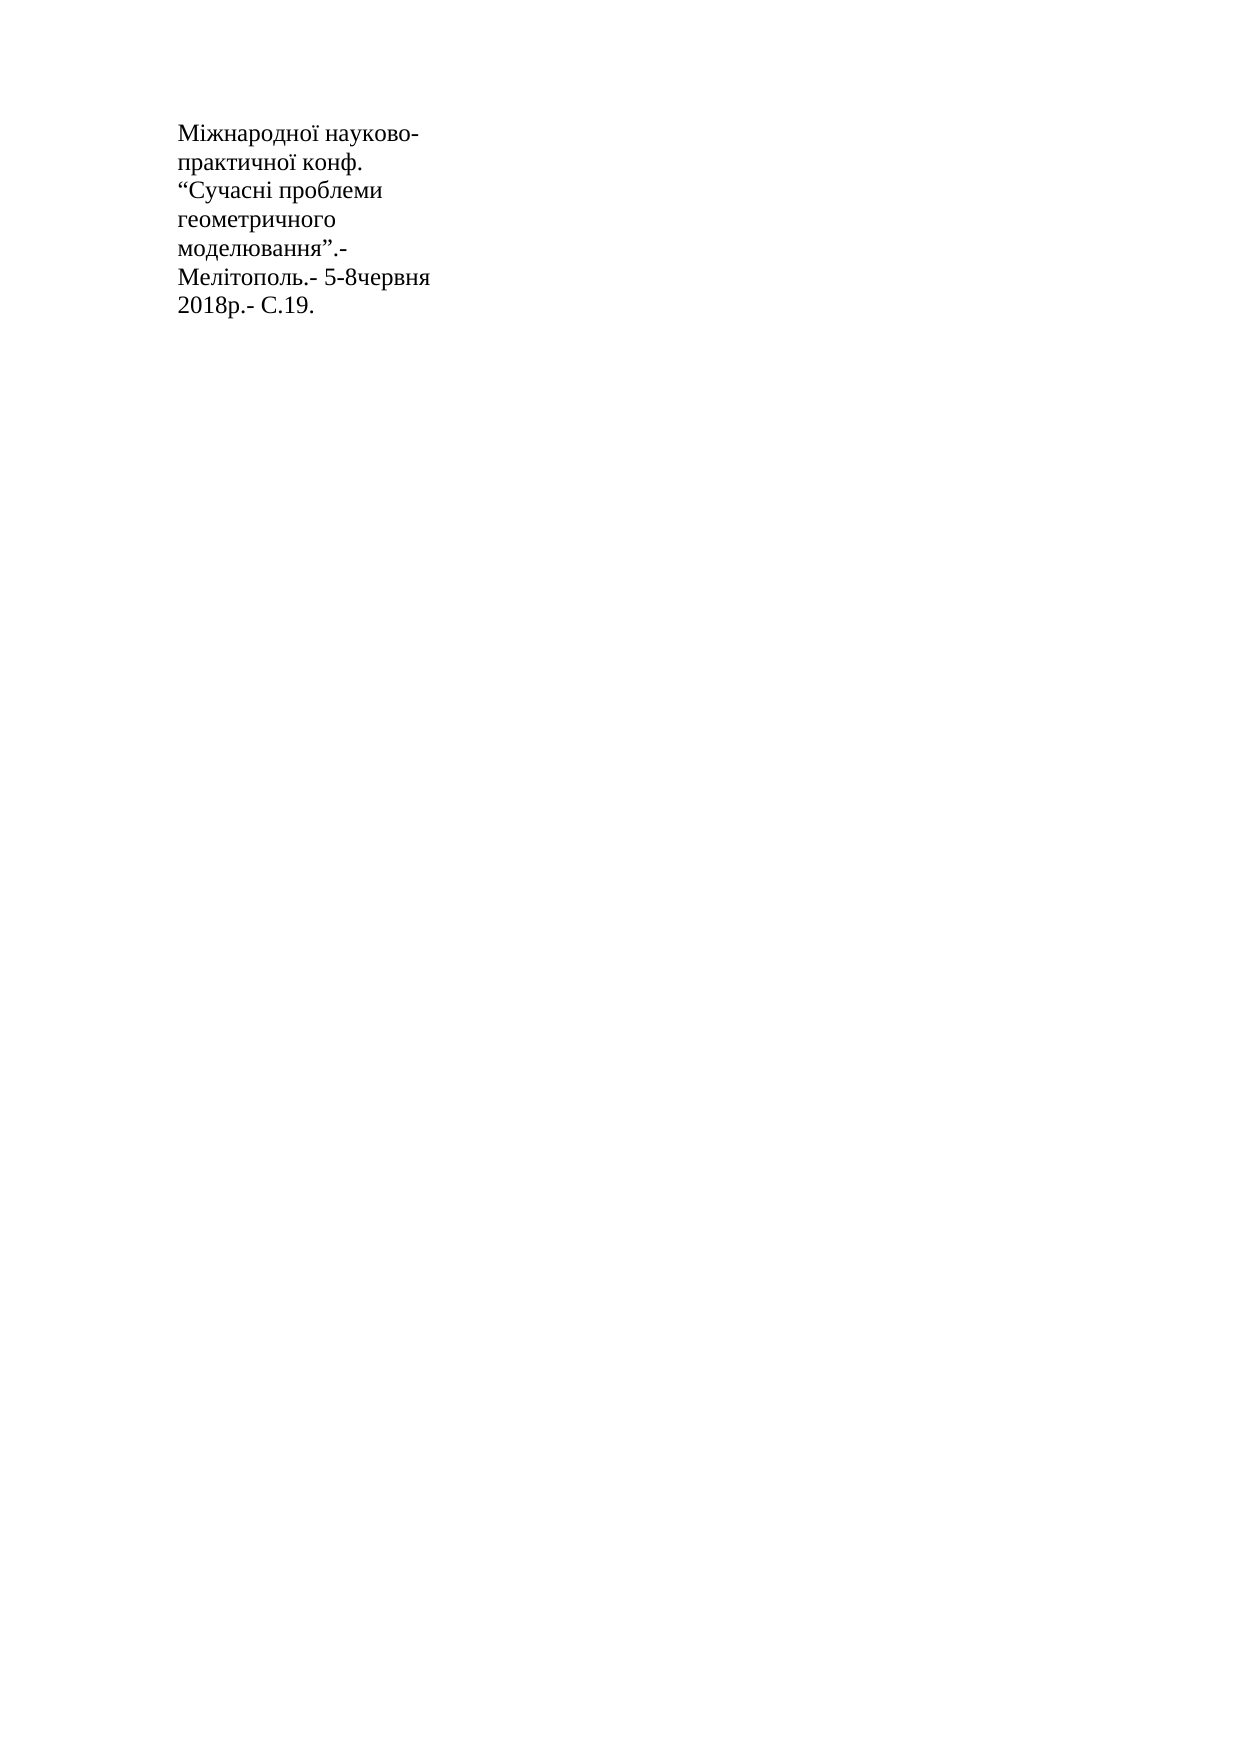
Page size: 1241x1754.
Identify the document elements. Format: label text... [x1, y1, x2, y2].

text 2018р.- С.19. [177, 291, 1152, 319]
text геометричного [177, 204, 1240, 233]
text практичної конф. [177, 147, 1240, 176]
text “Сучасні проблеми [177, 176, 1240, 204]
text Мелітополь.- 5-8червня [177, 262, 1240, 291]
text моделювання”.- [177, 233, 1240, 262]
text Міжнародної науково- [177, 118, 1240, 147]
